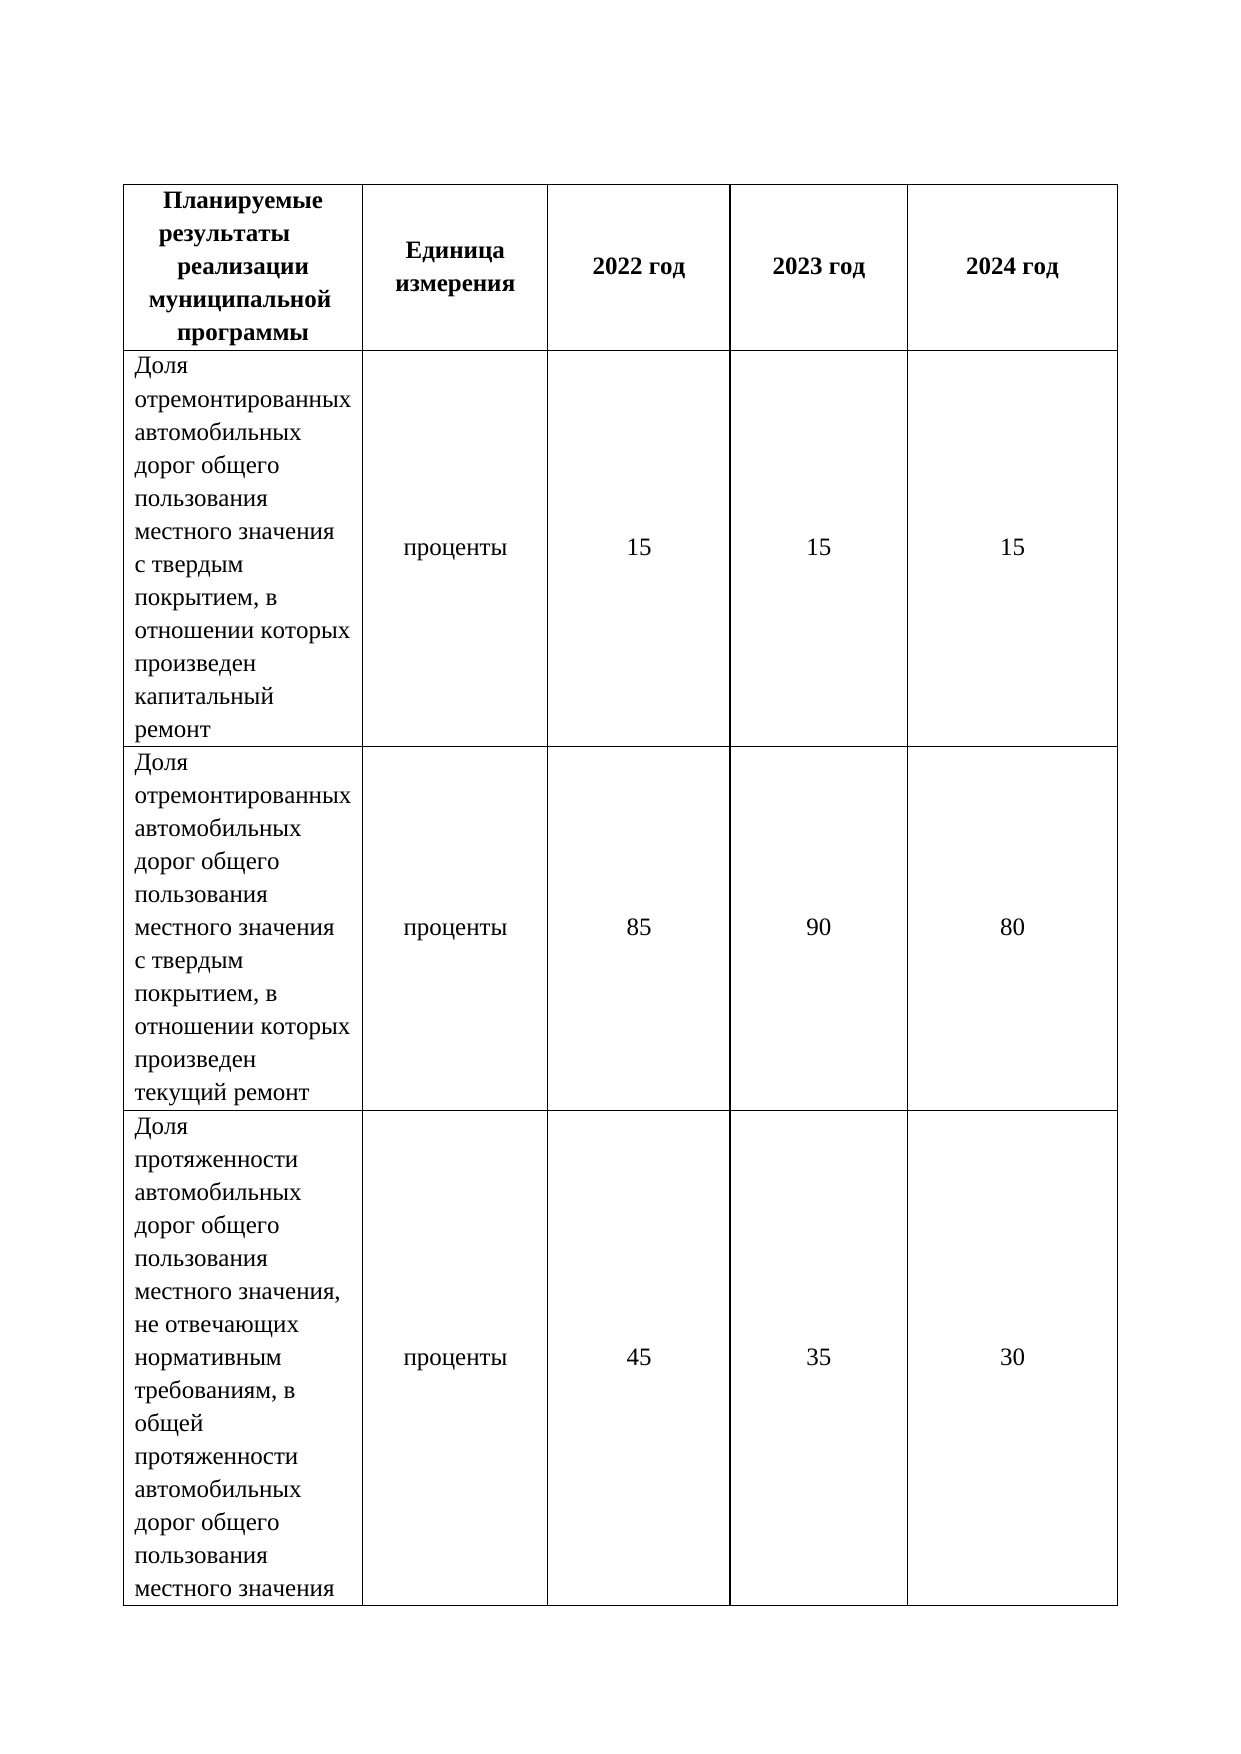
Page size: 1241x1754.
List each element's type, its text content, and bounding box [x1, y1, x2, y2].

table_cell 30 [908, 1111, 1117, 1605]
table_cell проценты [363, 351, 547, 746]
table_cell Доля отремонтированных автомобильных дорог общего пользования местного значения с твердым покрытием, в отношении которых произведен текущий ремонт [124, 747, 362, 1110]
table_cell 90 [731, 747, 907, 1110]
table_cell 35 [731, 1111, 907, 1605]
table_cell Доля отремонтированных автомобильных дорог общего пользования местного значения с твердым покрытием, в отношении которых произведен капитальный ремонт [124, 351, 362, 746]
table_cell 15 [731, 351, 907, 746]
table_cell 15 [548, 351, 729, 746]
table_header 2023 год [731, 185, 907, 349]
table_header Единица измерения [363, 185, 547, 349]
table_cell проценты [363, 747, 547, 1110]
table_cell 85 [548, 747, 729, 1110]
table_header 2024 год [908, 185, 1117, 349]
table_header Планируемые результаты реализации муниципальной программы [124, 185, 362, 349]
table_cell проценты [363, 1111, 547, 1605]
table_cell 15 [908, 351, 1117, 746]
table_cell 80 [908, 747, 1117, 1110]
table_header 2022 год [548, 185, 729, 349]
table_cell Доля протяженности автомобильных дорог общего пользования местного значения, не отвечающих нормативным требованиям, в общей протяженности автомобильных дорог общего пользования местного значения [124, 1111, 362, 1605]
table_cell 45 [548, 1111, 729, 1605]
